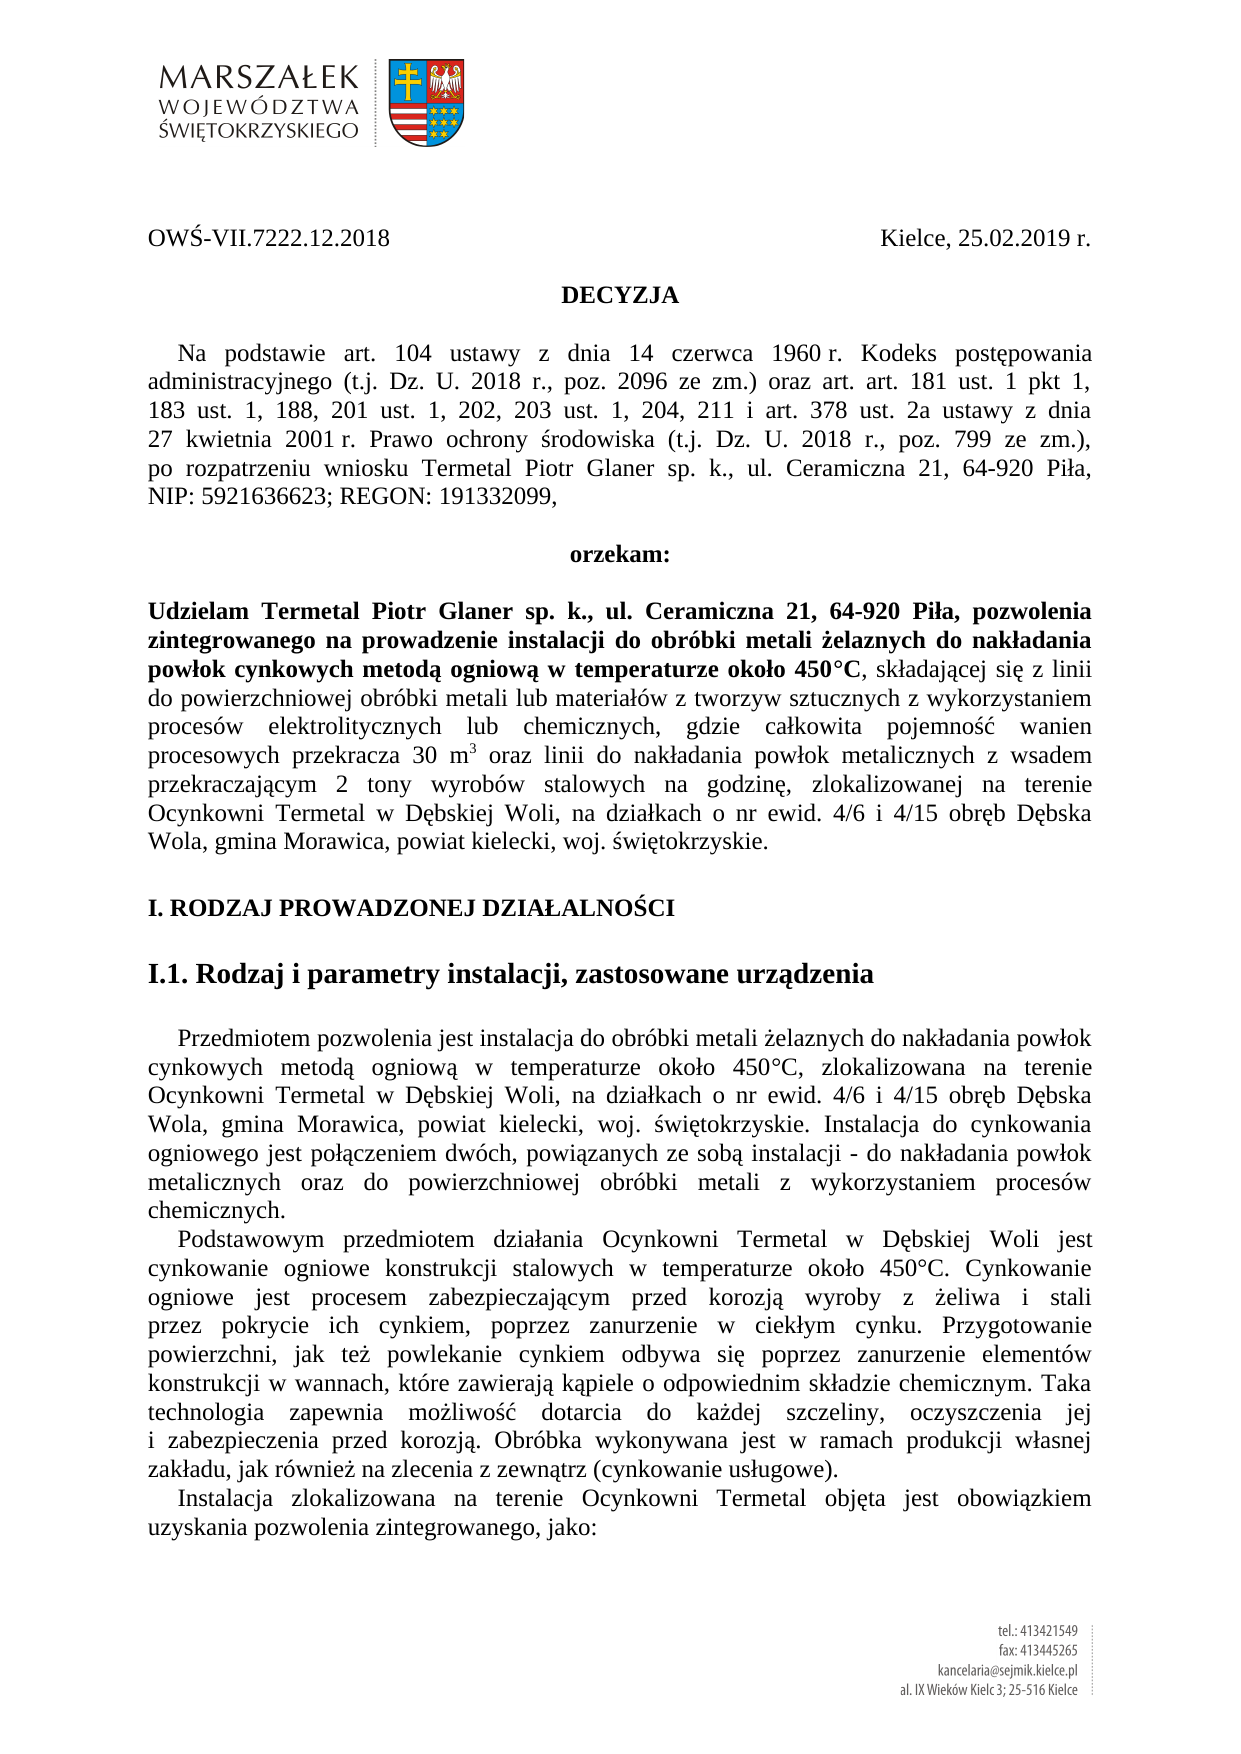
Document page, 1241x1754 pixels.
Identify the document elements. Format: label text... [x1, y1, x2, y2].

text orzekam: [148, 539, 1092, 568]
text DECYZJA [148, 280, 1092, 309]
text Na podstawie art. 104 ustawy z dnia 14 czerwca 1960 r. Kodeks postępowania administracyjnego (t.j. Dz. U. 2018 r., poz. 2096 ze zm.) oraz art. art. 181 ust. 1 pkt 1, 183 ust. 1, 188, 201 ust. 1, 202, 203 ust. 1, 204, 211 i art. 378 ust. 2a ustawy z dnia 27 kwietnia 2001 r. Prawo ochrony środowiska (t.j. Dz. U. 2018 r., poz. 799 ze zm.), po rozpatrzeniu wniosku Termetal Piotr Glaner sp. k., ul. Ceramiczna 21, 64-920 Piła, NIP: 5921636623; REGON: 191332099, [148, 338, 1092, 510]
picture [900, 1624, 1093, 1697]
text Podstawowym przedmiotem działania Ocynkowni Termetal w Dębskiej Woli jest cynkowanie ogniowe konstrukcji stalowych w temperaturze około 450°C. Cynkowanie ogniowe jest procesem zabezpieczającym przed korozją wyroby z żeliwa i stali przez pokrycie ich cynkiem, poprzez zanurzenie w ciekłym cynku. Przygotowanie powierzchni, jak też powlekanie cynkiem odbywa się poprzez zanurzenie elementów konstrukcji w wannach, które zawierają kąpiele o odpowiednim składzie chemicznym. Taka technologia zapewnia możliwość dotarcia do każdej szczeliny, oczyszczenia jej i zabezpieczenia przed korozją. Obróbka wykonywana jest w ramach produkcji własnej zakładu, jak również na zlecenia z zewnątrz (cynkowanie usługowe). [148, 1224, 1092, 1483]
picture [158, 59, 465, 147]
subtitle OWŚ-VII.7222.12.2018 Kielce, 25.02.2019 r. [148, 223, 1093, 251]
text Instalacja zlokalizowana na terenie Ocynkowni Termetal objęta jest obowiązkiem uzyskania pozwolenia zintegrowanego, jako: [148, 1483, 1092, 1540]
text I.1. Rodzaj i parametry instalacji, zastosowane urządzenia [148, 956, 1092, 989]
text Przedmiotem pozwolenia jest instalacja do obróbki metali żelaznych do nakładania powłok cynkowych metodą ogniową w temperaturze około 450°C, zlokalizowana na terenie Ocynkowni Termetal w Dębskiej Woli, na działkach o nr ewid. 4/6 i 4/15 obręb Dębska Wola, gmina Morawica, powiat kielecki, woj. świętokrzyskie. Instalacja do cynkowania ogniowego jest połączeniem dwóch, powiązanych ze sobą instalacji - do nakładania powłok metalicznych oraz do powierzchniowej obróbki metali z wykorzystaniem procesów chemicznych. [148, 1023, 1092, 1224]
list I. RODZAJ PROWADZONEJ DZIAŁALNOŚCI [148, 893, 1092, 922]
text Udzielam Termetal Piotr Glaner sp. k., ul. Ceramiczna 21, 64-920 Piła, pozwolenia zintegrowanego na prowadzenie instalacji do obróbki metali żelaznych do nakładania powłok cynkowych metodą ogniową w temperaturze około 450°C, składającej się z linii do powierzchniowej obróbki metali lub materiałów z tworzyw sztucznych z wykorzystaniem procesów elektrolitycznych lub chemicznych, gdzie całkowita pojemność wanien procesowych przekracza 30 m3 oraz linii do nakładania powłok metalicznych z wsadem przekraczającym 2 tony wyrobów stalowych na godzinę, zlokalizowanej na terenie Ocynkowni Termetal w Dębskiej Woli, na działkach o nr ewid. 4/6 i 4/15 obręb Dębska Wola, gmina Morawica, powiat kielecki, woj. świętokrzyskie. [148, 596, 1093, 855]
